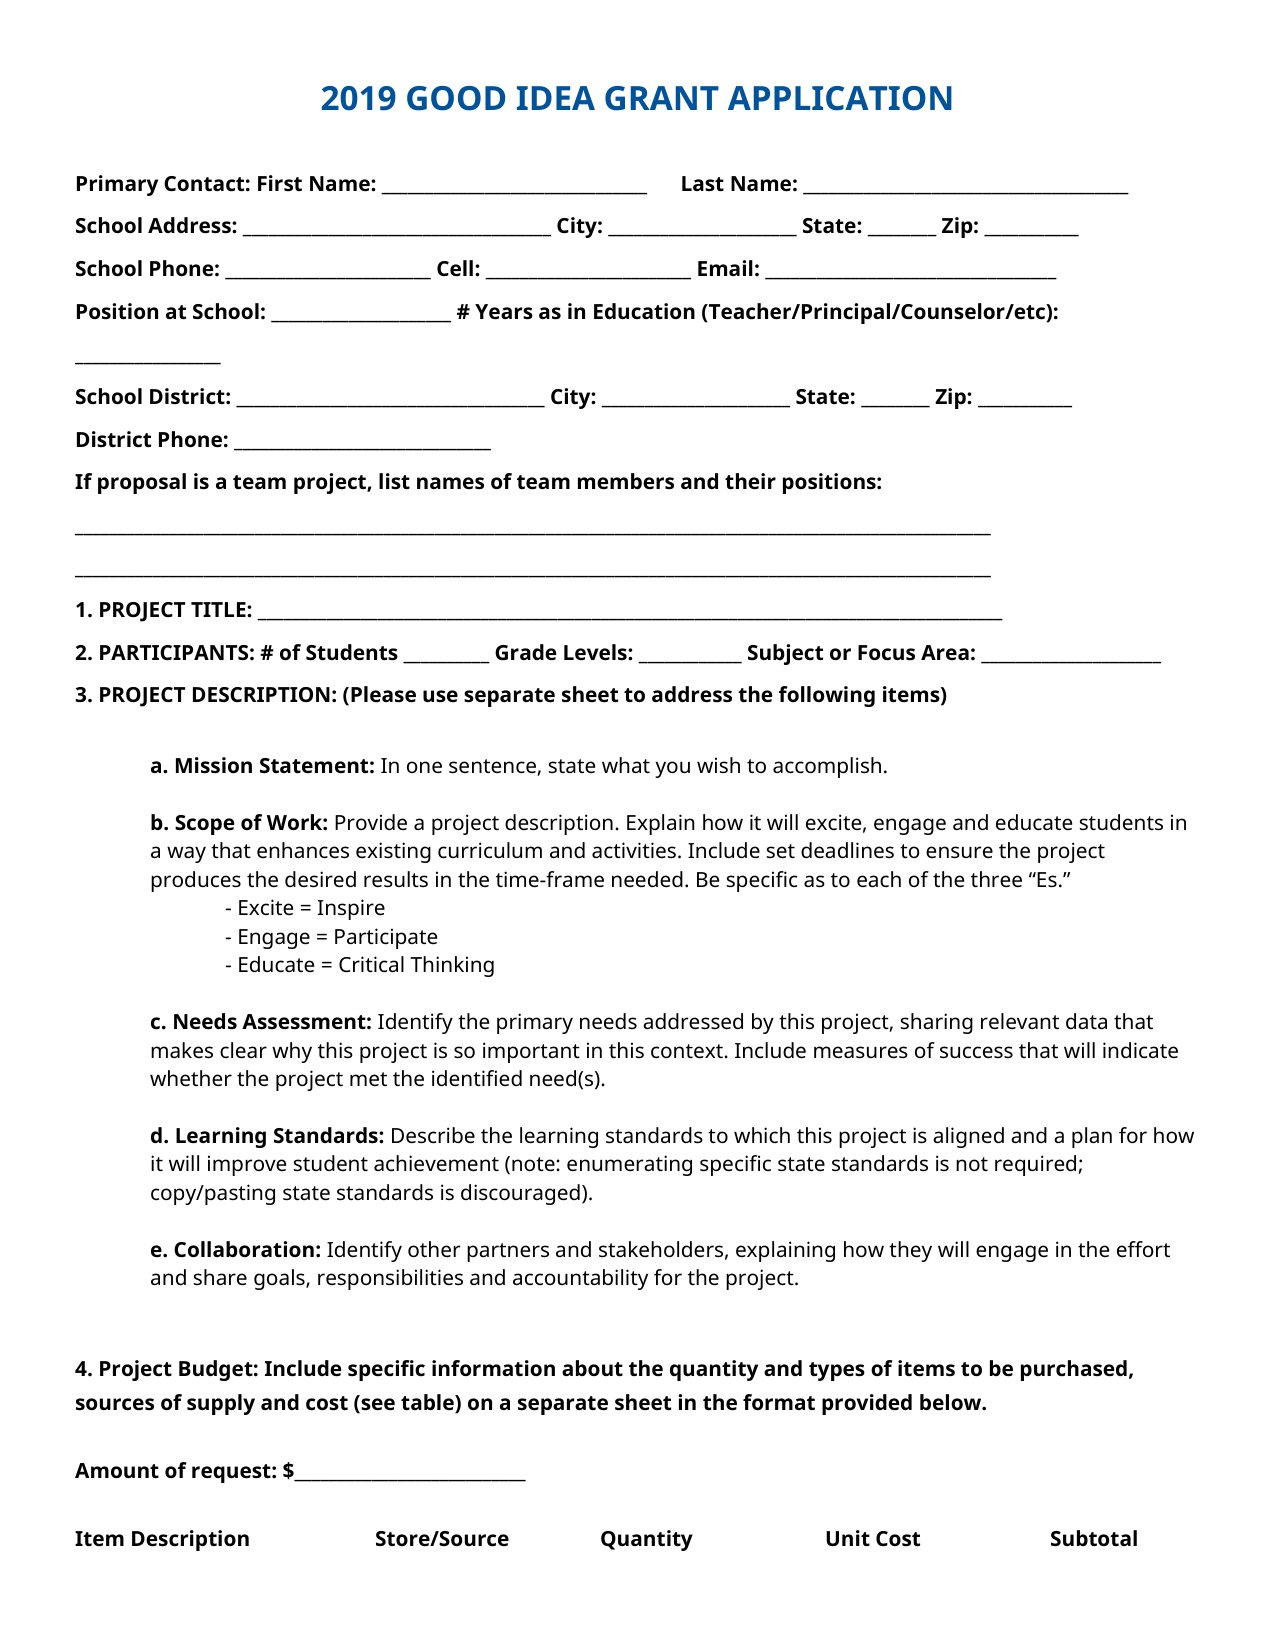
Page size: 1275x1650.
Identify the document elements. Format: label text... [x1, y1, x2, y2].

text d. Learning Standards: Describe the learning standards to which this project is aligned and a plan for how it will improve student achievement (note: enumerating specific state standards is not required; copy/pasting state standards is discouraged). [150, 1121, 1200, 1206]
text Position at School: _____________________ # Years as in Education (Teacher/Principal/Counselor/etc): _________________ [75, 297, 1200, 368]
text - Educate = Critical Thinking [75, 950, 1200, 979]
text 2019 GOOD IDEA GRANT APPLICATION [75, 75, 1200, 120]
text School Phone: ________________________ Cell: ________________________ Email: __________________________________ [75, 254, 1200, 283]
text a. Mission Statement: In one sentence, state what you wish to accomplish. [75, 751, 1200, 780]
text ___________________________________________________________________________________________________________ [75, 552, 1200, 581]
text 1. PROJECT TITLE: _______________________________________________________________________________________ 2. PARTICIPANTS: # of Students __________ Grade Levels: ____________ Subject or Focus Area: _____________________ [75, 595, 1200, 666]
text b. Scope of Work: Provide a project description. Explain how it will excite, engage and educate students in a way that enhances existing curriculum and activities. Include set deadlines to ensure the project produces the desired results in the time-frame needed. Be specific as to each of the three “Es.” [150, 808, 1200, 893]
text If proposal is a team project, list names of team members and their positions: ___________________________________________________________________________________________________________ [75, 467, 1200, 538]
text 4. Project Budget: Include specific information about the quantity and types of items to be purchased, sources of supply and cost (see table) on a separate sheet in the format provided below. [75, 1354, 1200, 1417]
text 3. PROJECT DESCRIPTION: (Please use separate sheet to address the following items) [75, 680, 1200, 709]
text Primary Contact: First Name: _______________________________ Last Name: ______________________________________ [75, 169, 1200, 197]
text School Address: ____________________________________ City: ______________________ State: ________ Zip: ___________ [75, 212, 1200, 240]
text e. Collaboration: Identify other partners and stakeholders, explaining how they will engage in the effort and share goals, responsibilities and accountability for the project. [150, 1235, 1200, 1292]
text - Excite = Inspire - Engage = Participate [75, 893, 1200, 950]
text District Phone: ______________________________ [75, 425, 1200, 453]
text School District: ____________________________________ City: ______________________ State: ________ Zip: ___________ [75, 382, 1200, 411]
text Item Description Store/Source Quantity Unit Cost Subtotal [75, 1490, 1200, 1553]
text Amount of request: $___________________________ [75, 1456, 1200, 1485]
text c. Needs Assessment: Identify the primary needs addressed by this project, sharing relevant data that makes clear why this project is so important in this context. Include measures of success that will indicate whether the project met the identified need(s). [150, 1007, 1200, 1093]
